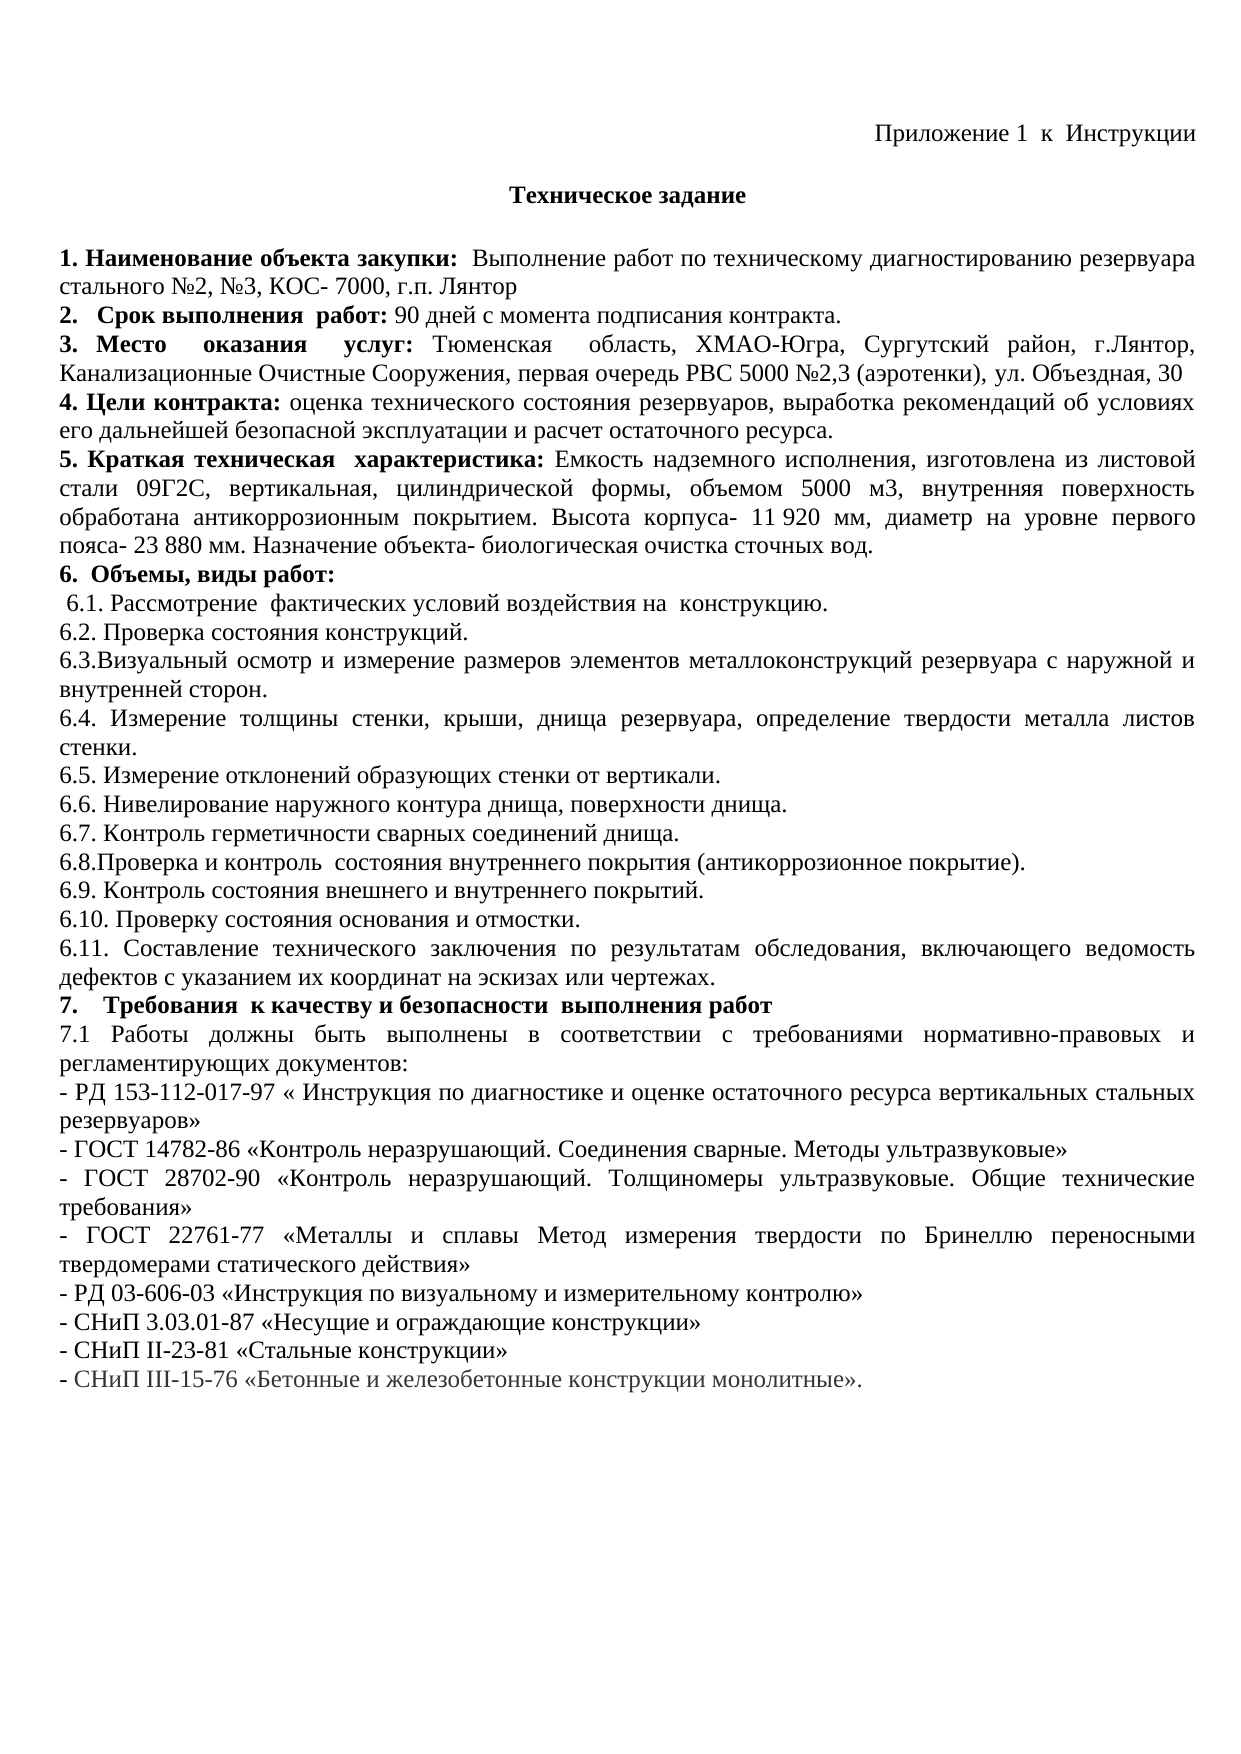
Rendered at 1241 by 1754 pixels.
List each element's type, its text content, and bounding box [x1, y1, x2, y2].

text - РД 153-112-017-97 « Инструкция по диагностике и оценке остаточного ресурса вертикальных стальных резервуаров» [59, 1077, 1196, 1134]
text 4. Цели контракта: оценка технического состояния резервуаров, выработка рекомендаций об условиях его дальнейшей безопасной эксплуатации и расчет остаточного ресурса. [59, 387, 1196, 444]
text Приложение 1 к Инструкции [59, 118, 1196, 147]
text 6.6. Нивелирование наружного контура днища, поверхности днища. [59, 789, 1196, 818]
text 6.8.Проверка и контроль состояния внутреннего покрытия (антикоррозионное покрытие). [59, 847, 1196, 875]
text 7.1 Работы должны быть выполнены в соответствии с требованиями нормативно-правовых и регламентирующих документов: [59, 1019, 1196, 1077]
text 6.10. Проверку состояния основания и отмостки. [59, 904, 1196, 933]
text - СНиП 3.03.01-87 «Несущие и ограждающие конструкции» [59, 1307, 1196, 1335]
text 6.3.Визуальный осмотр и измерение размеров элементов металлоконструкций резервуара с наружной и внутренней сторон. [59, 645, 1196, 703]
text - СНиП III-15-76 «Бетонные и железобетонные конструкции монолитные». [59, 1364, 1196, 1393]
text 5. Краткая техническая характеристика: Емкость надземного исполнения, изготовлена из листовой стали 09Г2С, вертикальная, цилиндрической формы, объемом 5000 м3, внутренняя поверхность обработана антикоррозионным покрытием. Высота корпуса- 11 920 мм, диаметр на уровне первого пояса- 23 880 мм. Назначение объекта- биологическая очистка сточных вод. [59, 444, 1196, 559]
text - ГОСТ 28702-90 «Контроль неразрушающий. Толщиномеры ультразвуковые. Общие технические требования» [59, 1163, 1196, 1220]
text 6.7. Контроль герметичности сварных соединений днища. [59, 818, 1196, 847]
text 6.11. Составление технического заключения по результатам обследования, включающего ведомость дефектов с указанием их координат на эскизах или чертежах. [59, 933, 1196, 990]
text - ГОСТ 14782-86 «Контроль неразрушающий. Соединения сварные. Методы ультразвуковые» [59, 1134, 1196, 1163]
text 3. Место оказания услуг: Тюменская область, ХМАО-Югра, Сургутский район, г.Лянтор, Канализационные Очистные Сооружения, первая очередь РВС 5000 №2,3 (аэротенки), ул. Объездная, 30 [59, 329, 1196, 387]
text - СНиП II-23-81 «Стальные конструкции» [59, 1335, 1196, 1364]
text 1. Наименование объекта закупки: Выполнение работ по техническому диагностированию резервуара стального №2, №3, КОС- 7000, г.п. Лянтор [59, 243, 1196, 300]
text 7. Требования к качеству и безопасности выполнения работ [59, 990, 1196, 1019]
text 6.2. Проверка состояния конструкций. [59, 617, 1196, 645]
text 6.9. Контроль состояния внешнего и внутреннего покрытий. [59, 875, 1196, 904]
text - ГОСТ 22761-77 «Металлы и сплавы Метод измерения твердости по Бринеллю переносными твердомерами статического действия» [59, 1220, 1196, 1278]
text 6.5. Измерение отклонений образующих стенки от вертикали. [59, 760, 1196, 789]
text 6. Объемы, виды работ: [59, 559, 1196, 588]
text Техническое задание [59, 180, 1196, 209]
text 2. Срок выполнения работ: 90 дней с момента подписания контракта. [59, 300, 1196, 329]
text 6.4. Измерение толщины стенки, крыши, днища резервуара, определение твердости металла листов стенки. [59, 703, 1196, 760]
text - РД 03-606-03 «Инструкция по визуальному и измерительному контролю» [59, 1278, 1196, 1307]
text 6.1. Рассмотрение фактических условий воздействия на конструкцию. [59, 588, 1196, 617]
